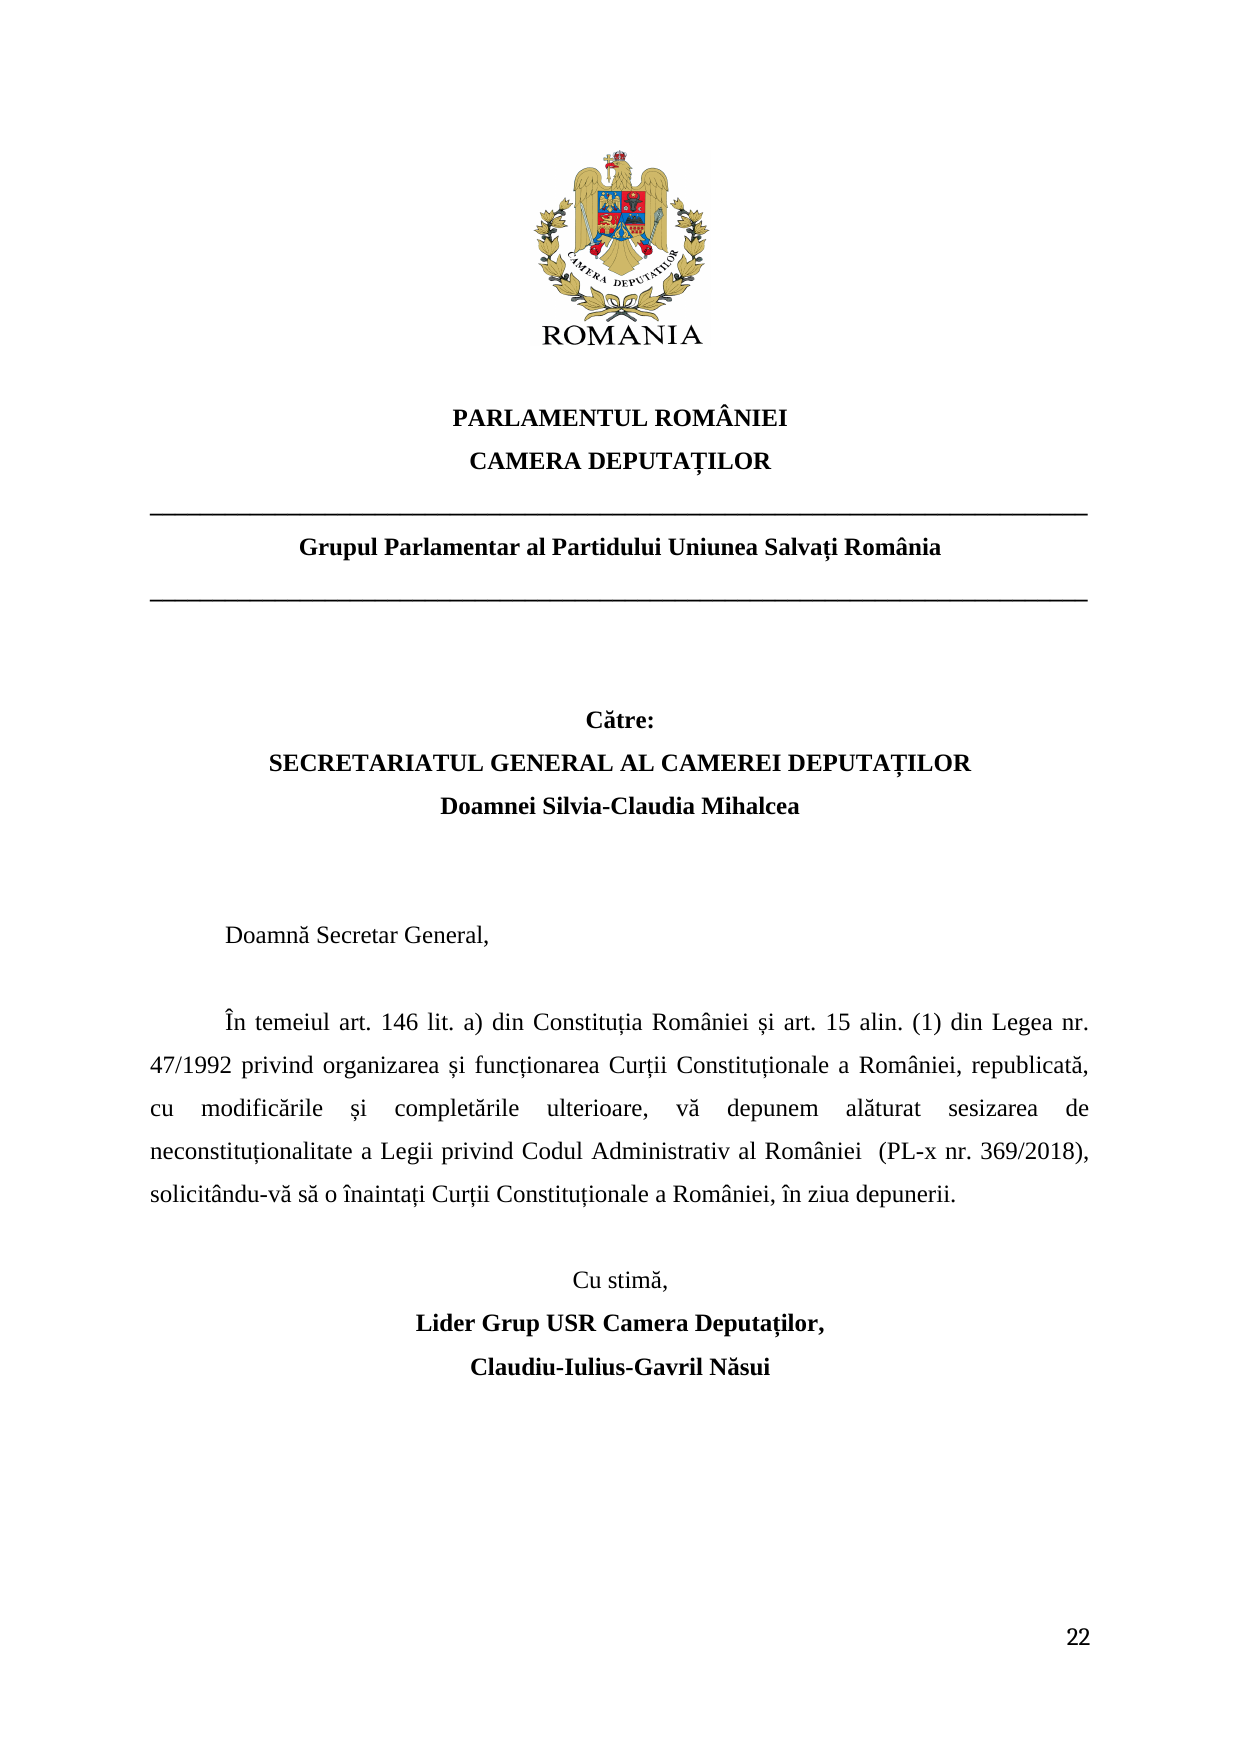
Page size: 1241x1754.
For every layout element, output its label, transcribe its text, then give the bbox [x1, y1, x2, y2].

text În temeiul art. 146 lit. a) din Constituția României și art. 15 alin. (1) din Legea nr. 47/1992 privind organizarea și funcționarea Curții Constituționale a României, republicată, cu modificările și completările ulterioare, vă depunem alăturat sesizarea de neconstituționalitate a Legii privind Codul Administrativ al României (PL-x nr. 369/2018), solicitându-vă să o înaintați Curții Constituționale a României, în ziua depunerii. [150, 1007, 1090, 1208]
picture [529, 150, 711, 346]
text Grupul Parlamentar al Partidului Uniunea Salvați România [150, 532, 1090, 561]
text SECRETARIATUL GENERAL AL CAMEREI DEPUTAȚILOR [150, 748, 1090, 777]
text PARLAMENTUL ROMÂNIEI [150, 403, 1090, 432]
text Către: [150, 705, 1090, 733]
text ___________________________________________________________________________ [150, 489, 1090, 518]
text CAMERA DEPUTAȚILOR [150, 446, 1090, 475]
text Doamnei Silvia-Claudia Mihalcea [150, 791, 1090, 820]
text Claudiu-Iulius-Gavril Năsui [150, 1352, 1090, 1380]
text Doamnă Secretar General, [150, 920, 1090, 949]
text Lider Grup USR Camera Deputaților, [150, 1308, 1090, 1337]
text ___________________________________________________________________________ [150, 575, 1090, 604]
text Cu stimă, [150, 1265, 1090, 1294]
